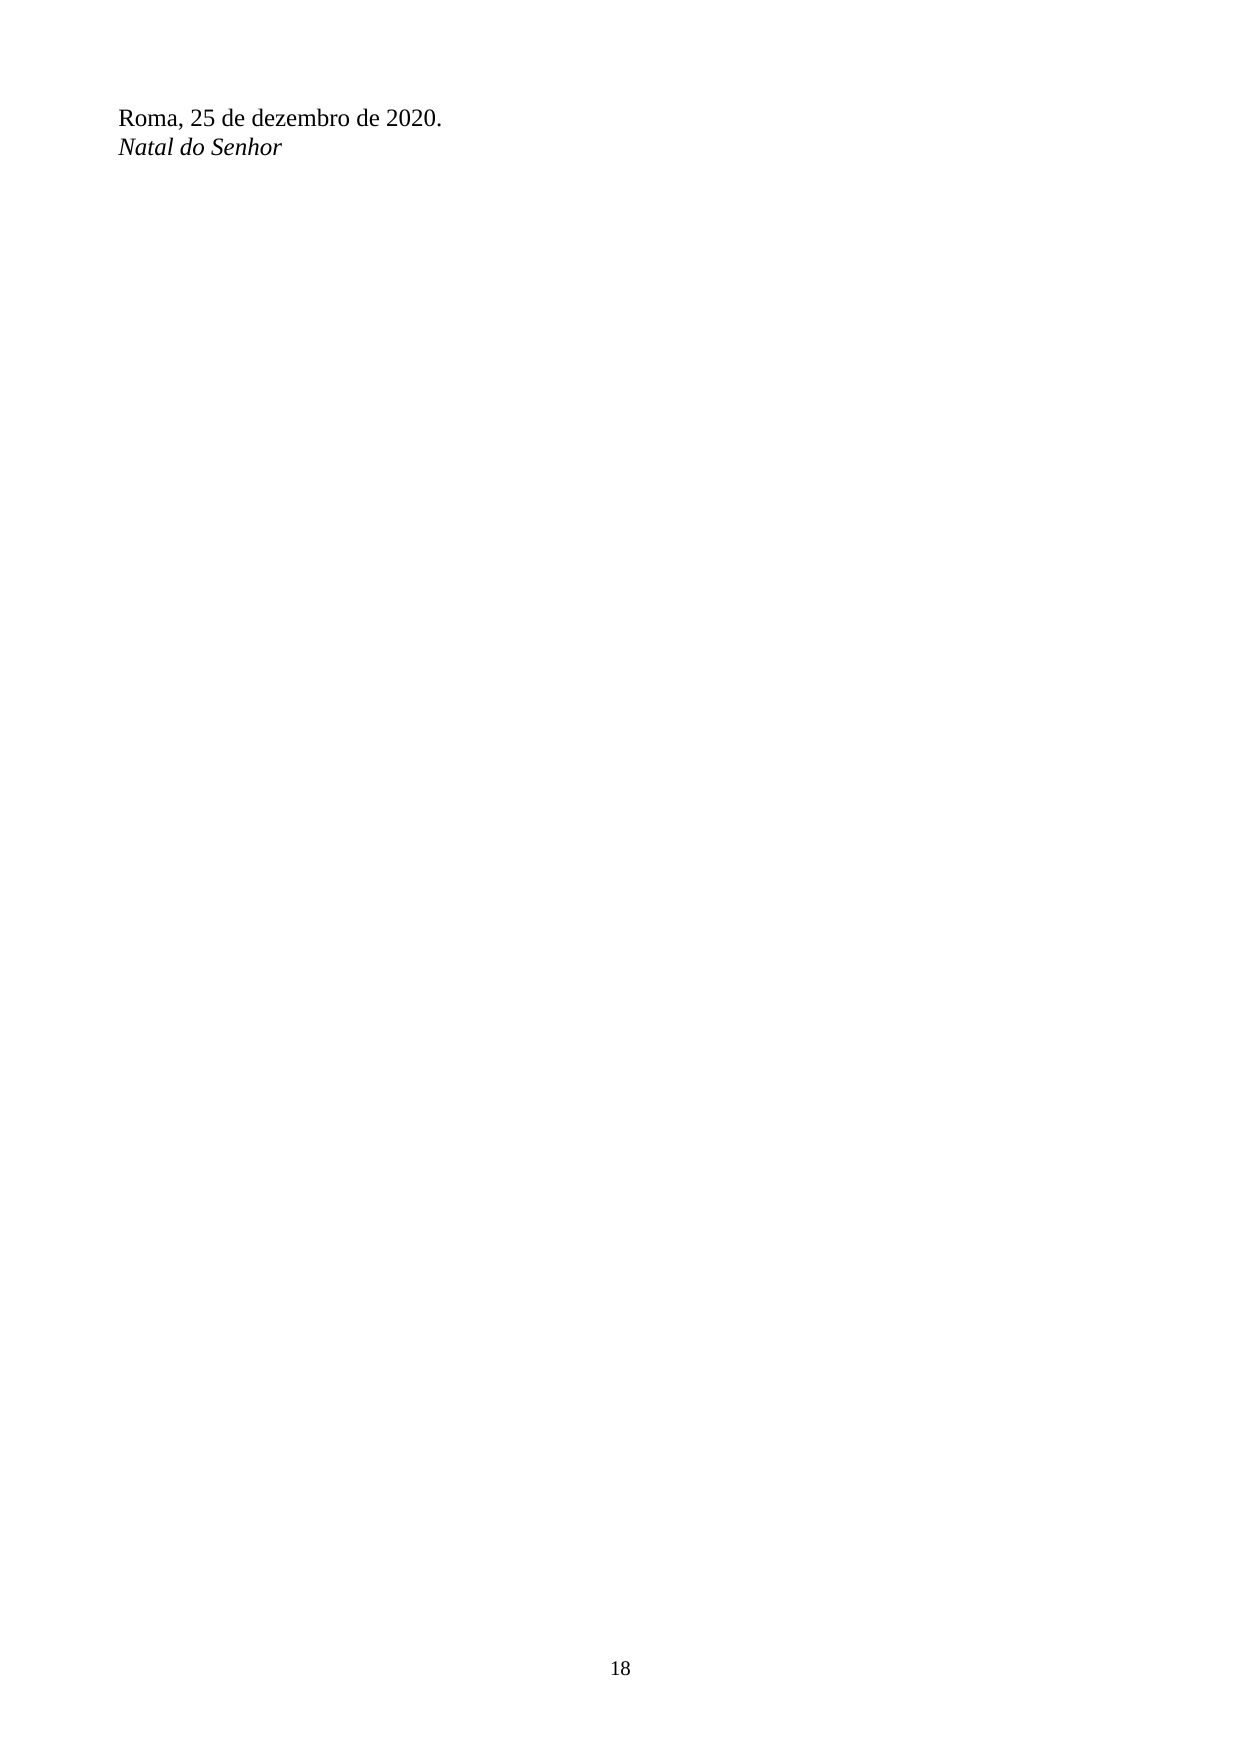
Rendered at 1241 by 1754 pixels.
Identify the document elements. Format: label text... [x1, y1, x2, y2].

text Natal do Senhor [118, 132, 1122, 161]
text Roma, 25 de dezembro de 2020. [118, 103, 1122, 132]
